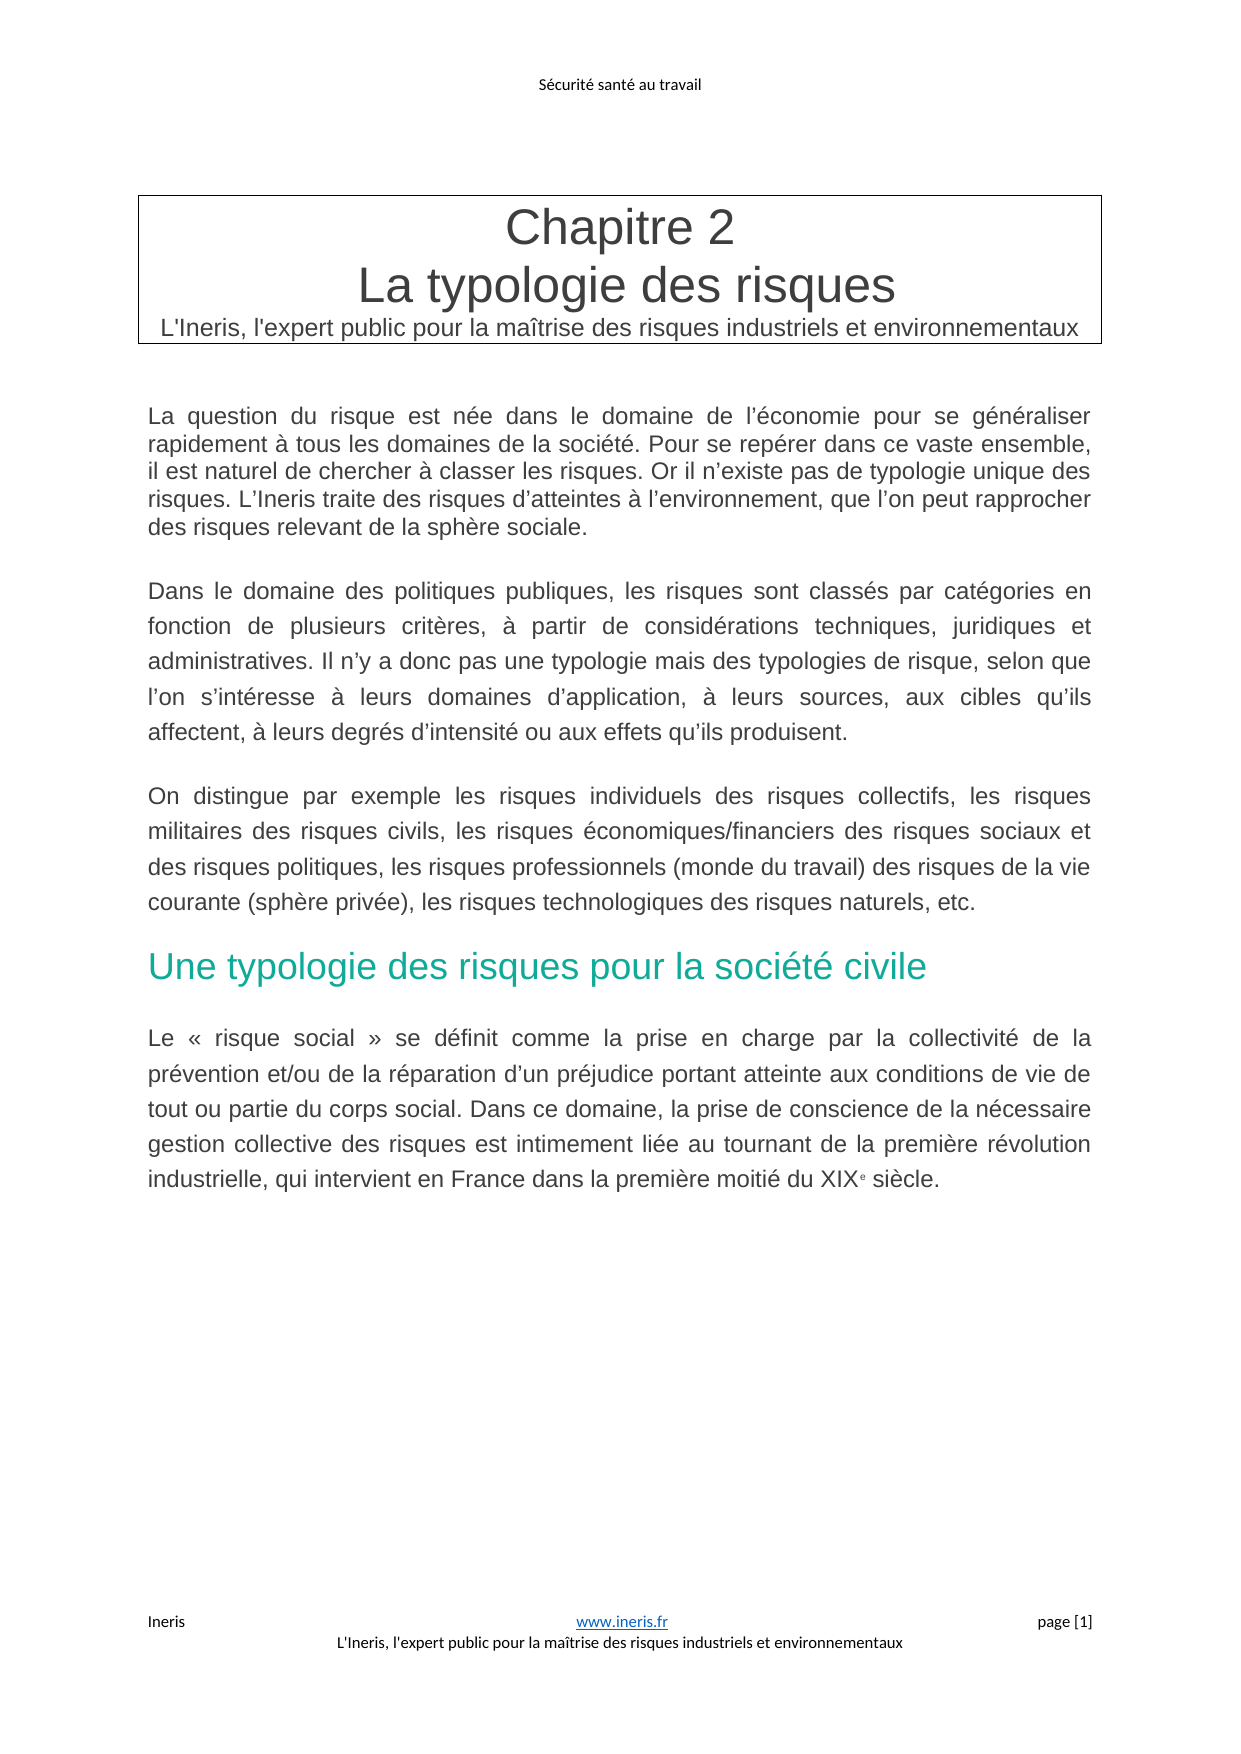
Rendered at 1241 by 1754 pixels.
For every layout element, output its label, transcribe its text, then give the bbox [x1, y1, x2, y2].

text La question du risque est née dans le domaine de l’économie pour se généraliser rapidement à tous les domaines de la société. Pour se repérer dans ce vaste ensemble, il est naturel de chercher à classer les risques. Or il n’existe pas de typologie unique des risques. L’Ineris traite des risques d’atteintes à l’environnement, que l’on peut rapprocher des risques relevant de la sphère sociale. [148, 402, 1093, 540]
text Le « risque social » se définit comme la prise en charge par la collectivité de la prévention et/ou de la réparation d’un préjudice portant atteinte aux conditions de vie de tout ou partie du corps social. Dans ce domaine, la prise de conscience de la nécessaire gestion collective des risques est intimement liée au tournant de la première révolution industrielle, qui intervient en France dans la première moitié du XIXe siècle. [148, 1017, 1093, 1193]
text Chapitre 2 [139, 196, 1101, 255]
text On distingue par exemple les risques individuels des risques collectifs, les risques militaires des risques civils, les risques économiques/financiers des risques sociaux et des risques politiques, les risques professionnels (monde du travail) des risques de la vie courante (sphère privée), les risques technologiques des risques naturels, etc. [148, 774, 1093, 915]
text Dans le domaine des politiques publiques, les risques sont classés par catégories en fonction de plusieurs critères, à partir de considérations techniques, juridiques et administratives. Il n’y a donc pas une typologie mais des typologies de risque, selon que l’on s’intéresse à leurs domaines d’application, à leurs sources, aux cibles qu’ils affectent, à leurs degrés d’intensité ou aux effets qu’ils produisent. [148, 569, 1093, 745]
text La typologie des risques [148, 255, 1093, 309]
text L'Ineris, l'expert public pour la maîtrise des risques industriels et environnementaux [139, 309, 1101, 343]
text Une typologie des risques pour la société civile [148, 944, 1093, 987]
